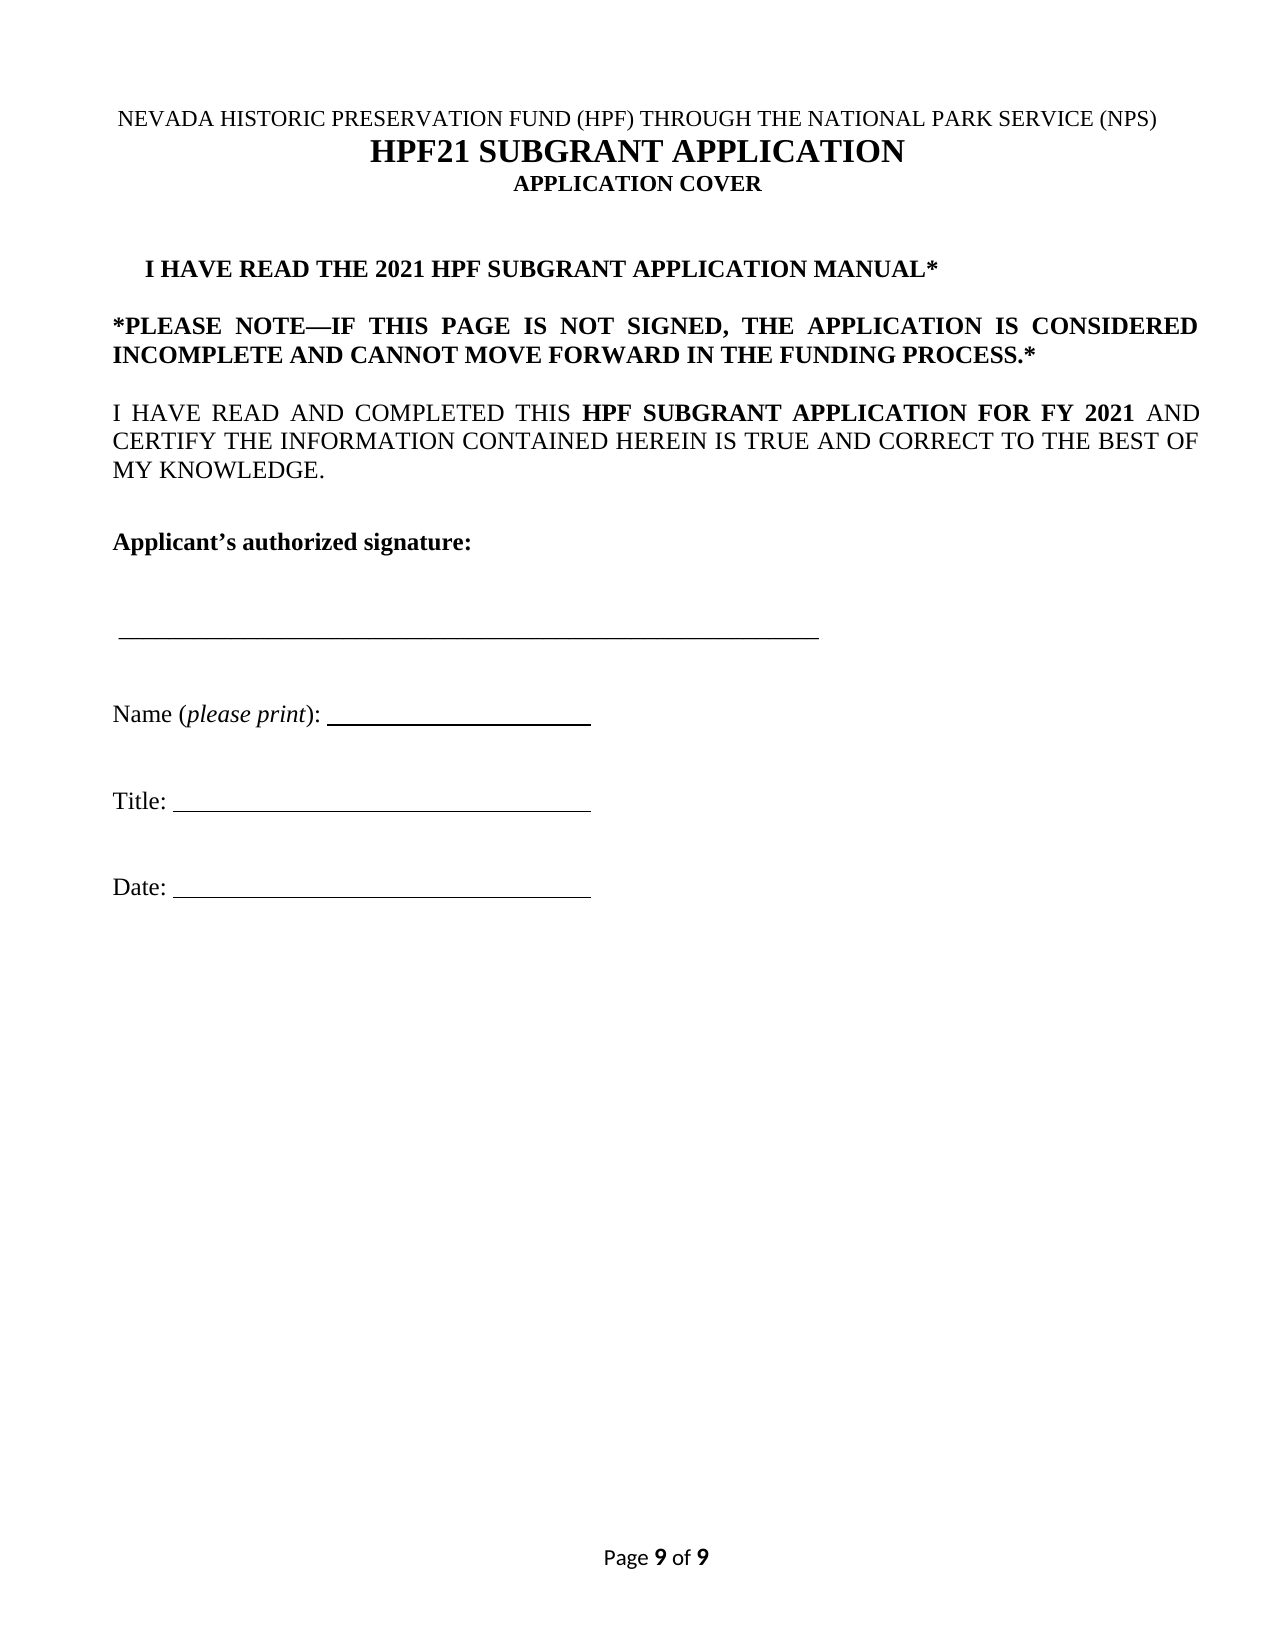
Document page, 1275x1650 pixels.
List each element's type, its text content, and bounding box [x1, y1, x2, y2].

text Title: [112, 786, 1200, 814]
text Applicant’s authorized signature: [112, 527, 1200, 556]
text *PLEASE NOTE—IF THIS PAGE IS NOT SIGNED, THE APPLICATION IS CONSIDERED INCOMPLETE AND CANNOT MOVE FORWARD IN THE FUNDING PROCESS.* [112, 311, 1200, 369]
text I HAVE READ THE 2021 HPF SUBGRANT APPLICATION MANUAL* [112, 254, 1200, 283]
text Name (please print): [112, 699, 1200, 728]
text I HAVE READ AND COMPLETED THIS HPF SUBGRANT APPLICATION FOR FY 2021 AND CERTIFY THE INFORMATION CONTAINED HEREIN IS TRUE AND CORRECT TO THE BEST OF MY KNOWLEDGE. [112, 398, 1200, 484]
text ________________________________________________________ [112, 613, 1200, 642]
text Date: [112, 872, 1200, 901]
